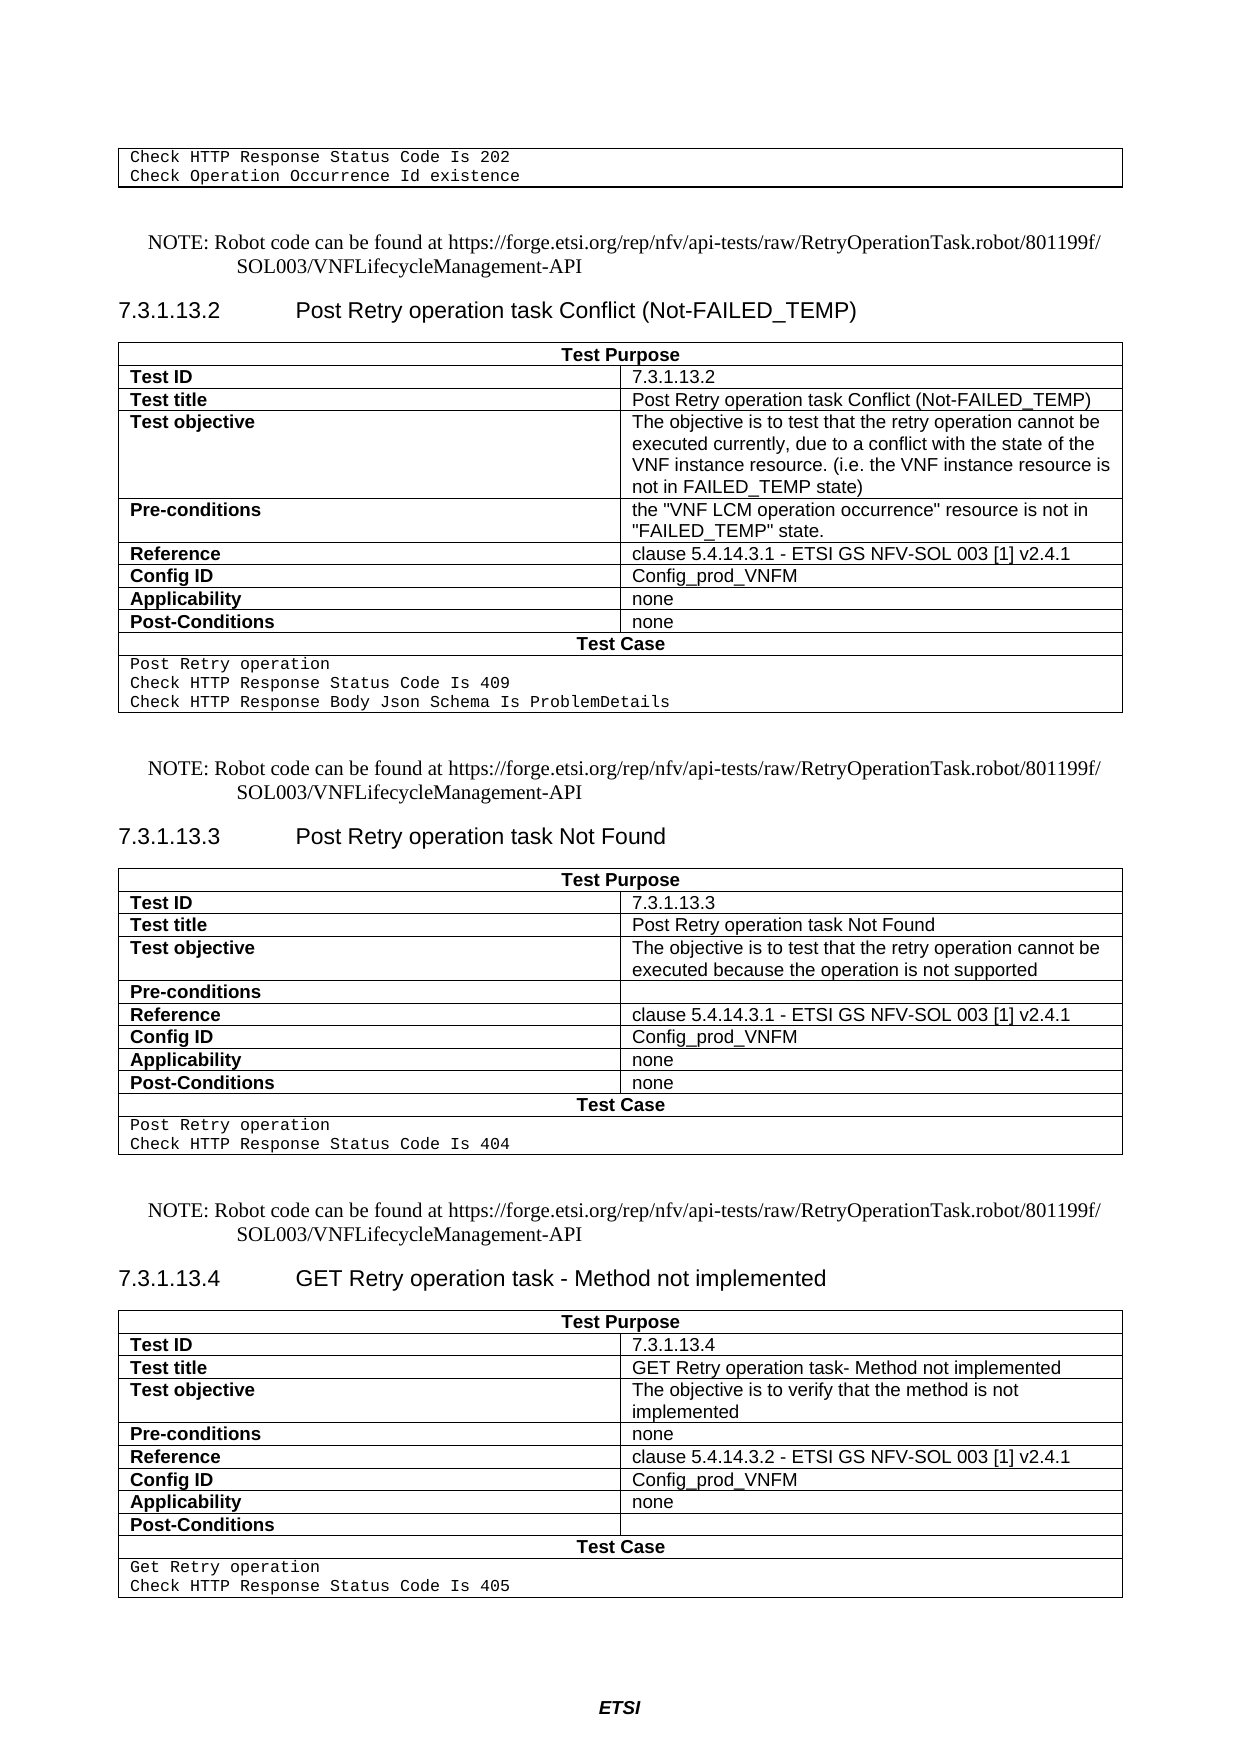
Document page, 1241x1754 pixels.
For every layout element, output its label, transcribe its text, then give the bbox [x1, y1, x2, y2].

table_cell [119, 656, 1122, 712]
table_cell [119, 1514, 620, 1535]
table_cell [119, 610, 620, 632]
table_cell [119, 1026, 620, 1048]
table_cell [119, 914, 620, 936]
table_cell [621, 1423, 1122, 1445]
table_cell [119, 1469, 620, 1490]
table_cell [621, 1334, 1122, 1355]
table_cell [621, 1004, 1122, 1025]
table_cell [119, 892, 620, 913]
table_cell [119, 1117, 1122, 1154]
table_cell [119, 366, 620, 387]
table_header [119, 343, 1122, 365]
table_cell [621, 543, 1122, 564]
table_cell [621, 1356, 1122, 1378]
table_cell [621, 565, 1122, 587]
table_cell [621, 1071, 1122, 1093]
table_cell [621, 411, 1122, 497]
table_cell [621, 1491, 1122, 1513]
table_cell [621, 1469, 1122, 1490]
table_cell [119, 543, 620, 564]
subtitle 7.3.1.13.3 Post Retry operation task Not Found [118, 823, 1122, 849]
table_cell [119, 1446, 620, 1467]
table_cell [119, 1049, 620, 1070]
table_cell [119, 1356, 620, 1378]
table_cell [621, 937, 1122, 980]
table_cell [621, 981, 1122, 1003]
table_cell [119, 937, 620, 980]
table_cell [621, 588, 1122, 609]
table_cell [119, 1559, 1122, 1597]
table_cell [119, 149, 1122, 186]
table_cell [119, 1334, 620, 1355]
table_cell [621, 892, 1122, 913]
text NOTE: Robot code can be found at https://forge.etsi.org/rep/nfv/api-tests/raw/RetryOperationTask.robot/801199f/SOL003/VNFLifecycleManagement-API [148, 756, 1122, 804]
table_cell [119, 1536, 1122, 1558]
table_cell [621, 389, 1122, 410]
text NOTE: Robot code can be found at https://forge.etsi.org/rep/nfv/api-tests/raw/RetryOperationTask.robot/801199f/SOL003/VNFLifecycleManagement-API [148, 230, 1122, 278]
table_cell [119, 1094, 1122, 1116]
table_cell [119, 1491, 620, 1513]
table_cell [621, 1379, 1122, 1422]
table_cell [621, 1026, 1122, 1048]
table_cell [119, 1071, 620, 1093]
subtitle 7.3.1.13.2 Post Retry operation task Conflict (Not-FAILED_TEMP) [118, 297, 1122, 323]
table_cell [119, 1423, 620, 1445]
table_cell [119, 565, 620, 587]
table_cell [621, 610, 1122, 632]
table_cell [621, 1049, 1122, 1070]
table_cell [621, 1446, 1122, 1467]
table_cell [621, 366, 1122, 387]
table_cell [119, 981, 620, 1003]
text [148, 1198, 1122, 1246]
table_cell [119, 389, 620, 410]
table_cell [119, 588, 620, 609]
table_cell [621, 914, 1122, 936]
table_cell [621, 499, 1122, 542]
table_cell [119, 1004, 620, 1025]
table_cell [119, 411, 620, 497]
subtitle 7.3.1.13.4 GET Retry operation task - Method not implemented [118, 1265, 1122, 1291]
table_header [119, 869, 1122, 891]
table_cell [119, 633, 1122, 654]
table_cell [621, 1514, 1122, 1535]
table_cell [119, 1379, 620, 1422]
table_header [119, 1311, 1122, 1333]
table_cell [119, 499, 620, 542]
